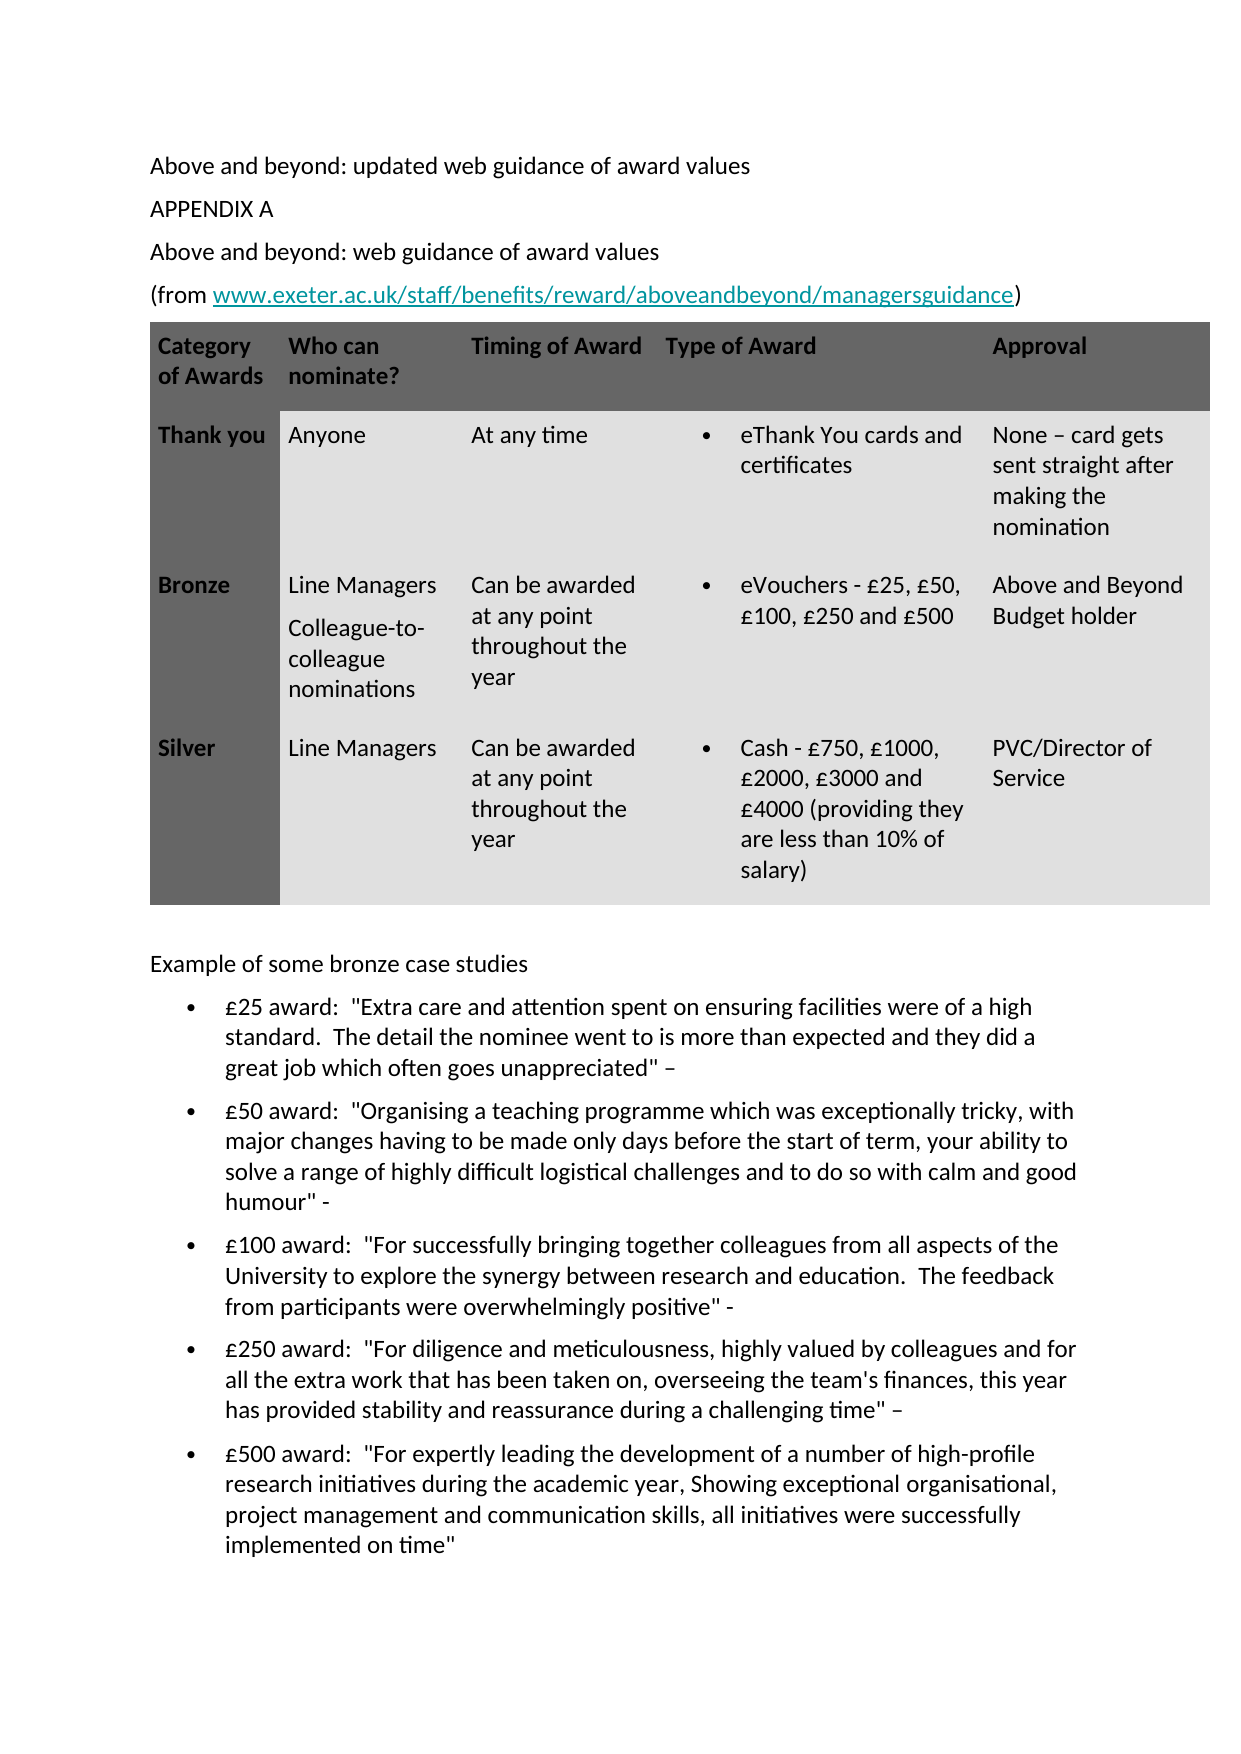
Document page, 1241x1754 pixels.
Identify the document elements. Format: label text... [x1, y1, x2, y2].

list £100 award: "For successfully bringing together colleagues from all aspects of the University to explore the synergy between research and education. The feedback from participants were overwhelmingly positive" - [187, 1229, 1090, 1321]
table_cell Line Managers Colleague-to-colleague nominations [280, 561, 463, 724]
table_header Type of Award [658, 322, 985, 411]
table_cell At any time [463, 411, 658, 561]
table_cell Can be awarded at any point throughout the year [463, 724, 658, 905]
table_cell Above and Beyond Budget holder [985, 561, 1210, 724]
table_cell Bronze [150, 561, 280, 724]
table_cell Line Managers [280, 724, 463, 905]
list £250 award: "For diligence and meticulousness, highly valued by colleagues and for all the extra work that has been taken on, overseeing the team's finances, this year has provided stability and reassurance during a challenging time" – [187, 1334, 1090, 1425]
table_cell eVouchers - £25, £50, £100, £250 and £500 [658, 561, 985, 724]
table_cell Thank you [150, 411, 280, 561]
text Above and beyond: web guidance of award values [150, 236, 1090, 267]
text Example of some bronze case studies [150, 948, 1090, 978]
table_cell PVC/Director of Service [985, 724, 1210, 905]
text (from www.exeter.ac.uk/staff/benefits/reward/aboveandbeyond/managersguidance) [150, 279, 1090, 309]
table_cell Silver [150, 724, 280, 905]
list £50 award: "Organising a teaching programme which was exceptionally tricky, with major changes having to be made only days before the start of term, your ability to solve a range of highly difficult logistical challenges and to do so with calm and good humour" - [187, 1095, 1090, 1217]
table_cell eThank You cards and certificates [658, 411, 985, 561]
list £25 award: "Extra care and attention spent on ensuring facilities were of a high standard. The detail the nominee went to is more than expected and they did a great job which often goes unappreciated" – [187, 991, 1090, 1082]
table_cell Anyone [280, 411, 463, 561]
list £500 award: "For expertly leading the development of a number of high-profile research initiatives during the academic year, Showing exceptional organisational, project management and communication skills, all initiatives were successfully implemented on time" [187, 1438, 1090, 1560]
table_header Category of Awards [150, 322, 280, 411]
table_cell Can be awarded at any point throughout the year [463, 561, 658, 724]
text APPENDIX A [150, 193, 1090, 223]
table_cell Cash - £750, £1000, £2000, £3000 and £4000 (providing they are less than 10% of salary) [658, 724, 985, 905]
table_cell None – card gets sent straight after making the nomination [985, 411, 1210, 561]
table_header Timing of Award [463, 322, 658, 411]
table_header Approval [985, 322, 1210, 411]
text Above and beyond: updated web guidance of award values [150, 150, 1090, 181]
table_header Who can nominate? [280, 322, 463, 411]
